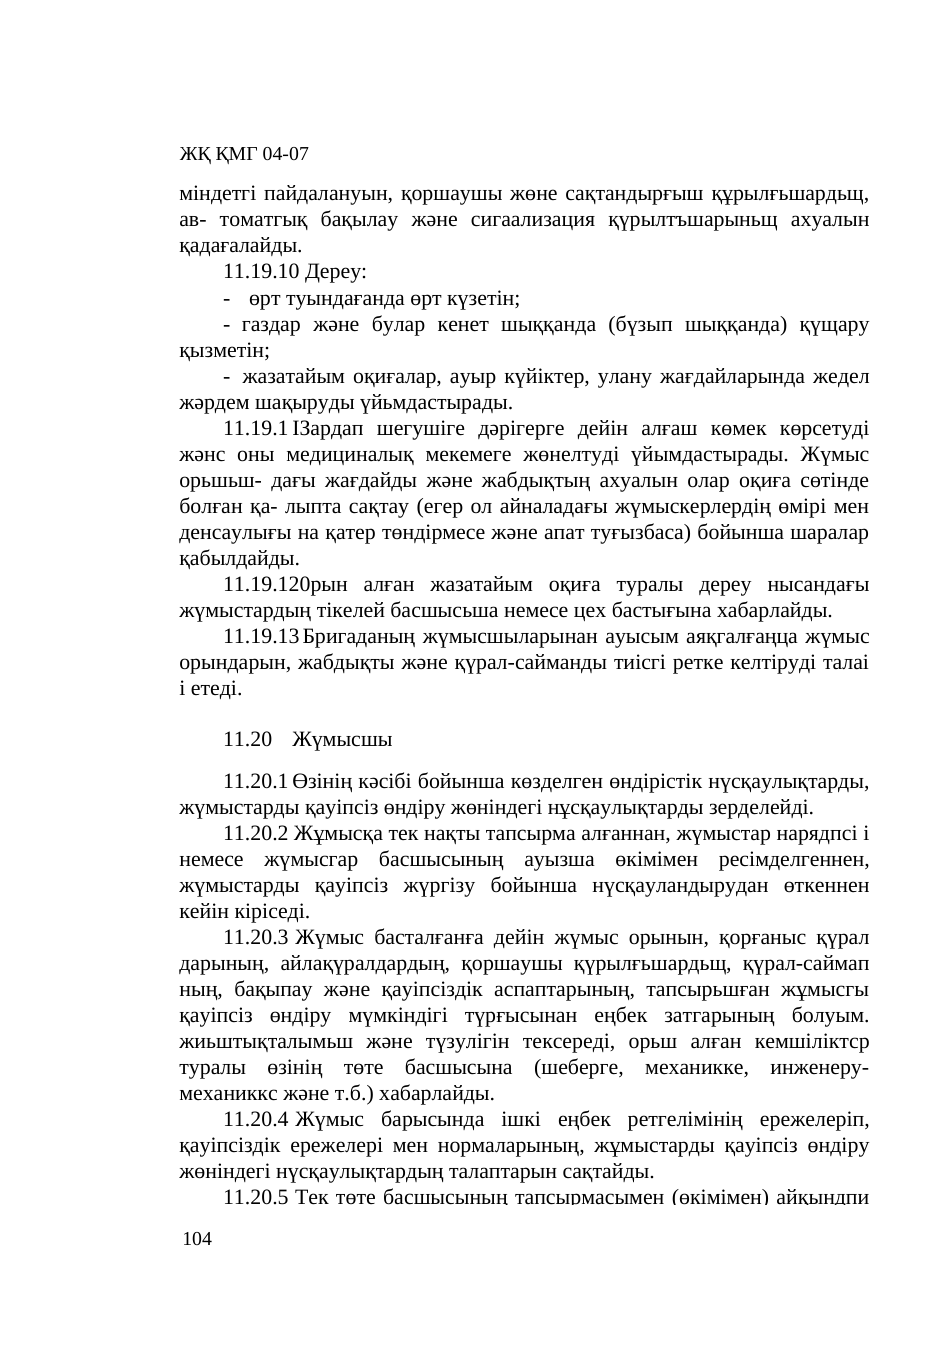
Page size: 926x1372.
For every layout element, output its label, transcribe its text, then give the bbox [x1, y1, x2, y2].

list Жүмыс барысында ішкі еңбек ретгелімінің ережелеріп, қауіпсіздік ережелері мен нормаларының, жұмыстарды қауіпсіз өндіру жөніндегі нүсқаулықтардың талаптарын сақтайды. [179, 1106, 870, 1184]
list Жүмысшы [179, 729, 870, 751]
list жазатайым оқиғалар, ауыр күйіктер, улану жағдайларында жедел жәрдем шақыруды үйьмдастырады. [179, 362, 870, 414]
text 104 [182, 1229, 212, 1249]
list өрт туындағанда өрт күзетін; [179, 284, 870, 310]
list Тек төте басшысының тапсырмасымен (өкімімен) айқындпи ған жұмыстарды және тек сол көлемде орындайды. [179, 1184, 870, 1205]
text ЖҚ ҚМГ 04-07 [179, 145, 309, 165]
text 11.19.10 Дереу: [179, 258, 870, 284]
text 11.19.120рын алған жазатайым оқиға туралы дереу нысандағы жүмыстардың тікелей басшысьша немесе цех бастығына хабарлайды. [179, 571, 870, 623]
list Өзінің кәсібі бойынша көзделген өндірістік нүсқаулықтарды, жүмыстарды қауіпсіз өндіру жөніндегі нұсқаулықтарды зерделейді. [179, 767, 870, 819]
list Жүмыс басталғанға дейін жүмыс орынын, қорғаныс қүрал дарының, айлақүралдардың, қоршаушы қүрылғьшардьщ, қүрал-саймап ның, бақыпау және қауіпсіздік аспаптарының, тапсырьшған жұмысгы қауіпсіз өндіру мүмкіндігі түрғысынан еңбек затгарының болуым. жиьштықталымьш және түзулігін тексереді, орьш алған кемшіліктср туралы өзінің төте басшысына (шеберге, механикке, инженеру-механиккс және т.б.) хабарлайды. [179, 923, 870, 1106]
text міндетгі пайдалануын, қоршаушы жөне сақтандырғыш құрылғьшардьщ, ав- томатгық бақылау және сигаализация қүрылтъшарыньщ ахуалын қадағалайды. [179, 180, 870, 258]
list Жұмысқа тек нақты тапсырма алғаннан, жүмыстар нарядпсі і немесе жүмысгар басшысының ауызша өкімімен ресімделгеннен, жүмыстарды қауіпсіз жүргізу бойынша нүсқауландырудан өткеннен кейін кіріседі. [179, 819, 870, 923]
list газдар және булар кенет шыққанда (бүзып шыққанда) қүщару қызметін; [179, 310, 870, 362]
list ІЗардап шегушіге дәрігерге дейін алғаш көмек көрсетуді жәнс оны медициналық мекемеге жөнелтуді үйымдастырады. Жүмыс орьшьш- дағы жағдайды және жабдықтың ахуалын олар оқиға сөтінде болған қа- лыпта сақтау (егер ол айналадағы жүмыскерлердің өмірі мен денсаулығы на қатер төндірмесе және апат туғызбаса) бойынша шаралар қабылдайды. [179, 414, 870, 571]
list Бригаданың жүмысшыларынан ауысым аяқгалғаңца жүмыс орындарын, жабдықты және қүрал-сайманды тиісгі ретке келтіруді талаі і етеді. [179, 623, 870, 701]
